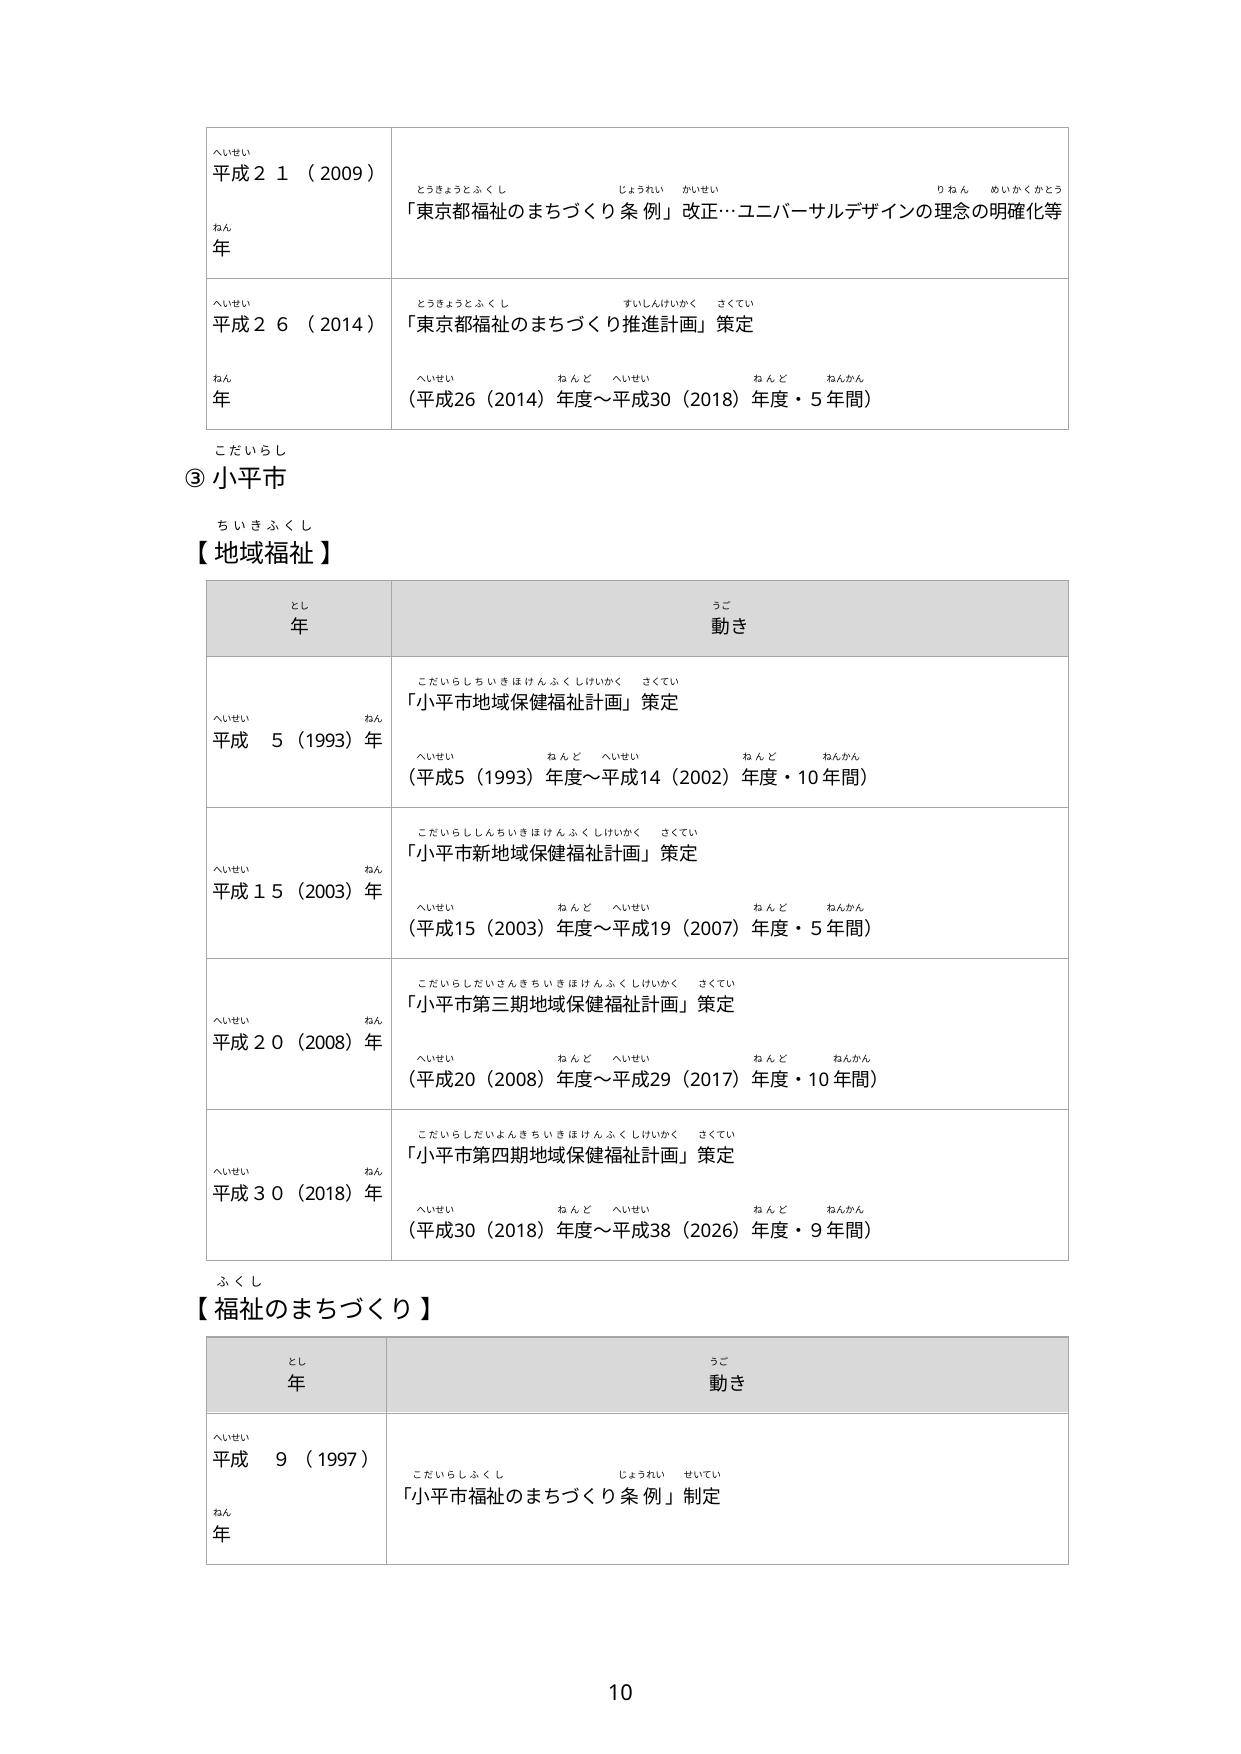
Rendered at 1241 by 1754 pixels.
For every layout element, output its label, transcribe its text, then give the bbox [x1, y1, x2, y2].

table_cell ２６（2014） [207, 279, 391, 429]
text ③ [184, 430, 1122, 505]
table_cell 「」 （5（1993）～14（2002）・10） [392, 657, 1068, 807]
text 【 のまちづくり 】 [184, 1261, 1122, 1336]
table_header [207, 581, 391, 656]
table_cell ５（1993） [207, 657, 391, 807]
table_cell 「」 （20（2008）～29（2017）・10） [392, 959, 1068, 1109]
table_header き [387, 1338, 1068, 1412]
table_cell 「のまちづくり」 （26（2014）～30（2018）・５） [392, 279, 1068, 429]
table_header [207, 1338, 386, 1412]
table_cell ９（1997） [207, 1414, 386, 1563]
table_cell ２１（2009） [207, 128, 391, 278]
table_cell ３０（2018） [207, 1110, 391, 1260]
table_header き [392, 581, 1068, 656]
table_cell 「」 （15（2003）～19（2007）・５） [392, 808, 1068, 958]
table_cell ２０（2008） [207, 959, 391, 1109]
table_cell １５（2003） [207, 808, 391, 958]
table_cell 「」 （30（2018）～38（2026）・９） [392, 1110, 1068, 1260]
table_cell 「のまちづくり」 [387, 1414, 1068, 1563]
table_cell 「のまちづくり」…ユニバーサルデザインのの [392, 128, 1068, 278]
text 【 】 [184, 505, 1122, 580]
